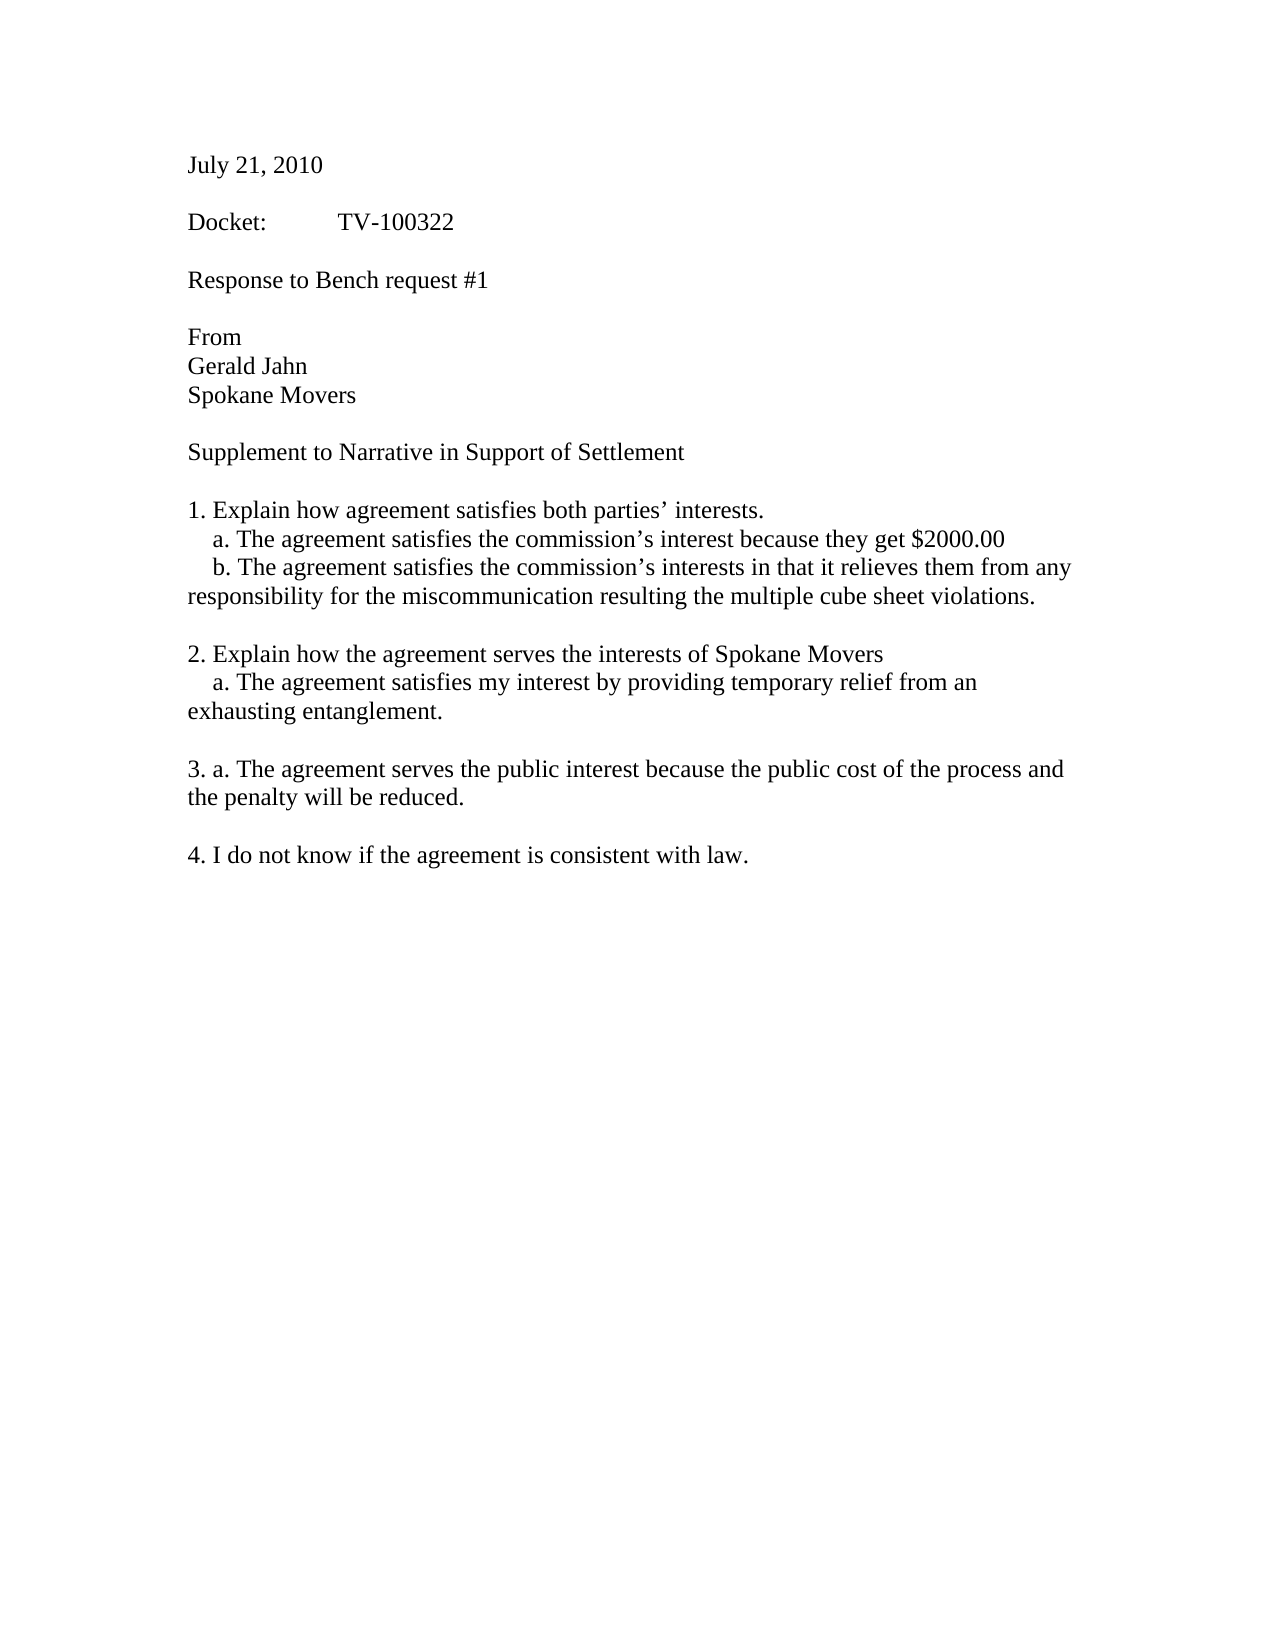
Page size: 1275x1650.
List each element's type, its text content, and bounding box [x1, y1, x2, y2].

text 1. Explain how agreement satisfies both parties’ interests. [187, 495, 1087, 524]
text Gerald Jahn [187, 351, 1087, 380]
text Response to Bench request #1 [187, 265, 1087, 294]
text 2. Explain how the agreement serves the interests of Spokane Movers [187, 639, 1087, 667]
text Docket: TV-100322 [187, 207, 1087, 236]
text a. The agreement satisfies the commission’s interest because they get $2000.00 [187, 524, 1087, 552]
text a. The agreement satisfies my interest by providing temporary relief from an exhausting entanglement. [187, 667, 1087, 725]
text July 21, 2010 [187, 150, 1087, 179]
text Movers [187, 380, 1087, 409]
text Supplement to Narrative in Support of Settlement [187, 437, 1087, 466]
text From [187, 322, 1087, 351]
text 4. I do not know if the agreement is consistent with law. [187, 840, 1087, 869]
text b. The agreement satisfies the commission’s interests in that it relieves them from any responsibility for the miscommunication resulting the multiple cube sheet violations. [187, 552, 1087, 610]
text 3. a. The agreement serves the public interest because the public cost of the process and the penalty will be reduced. [187, 754, 1087, 811]
